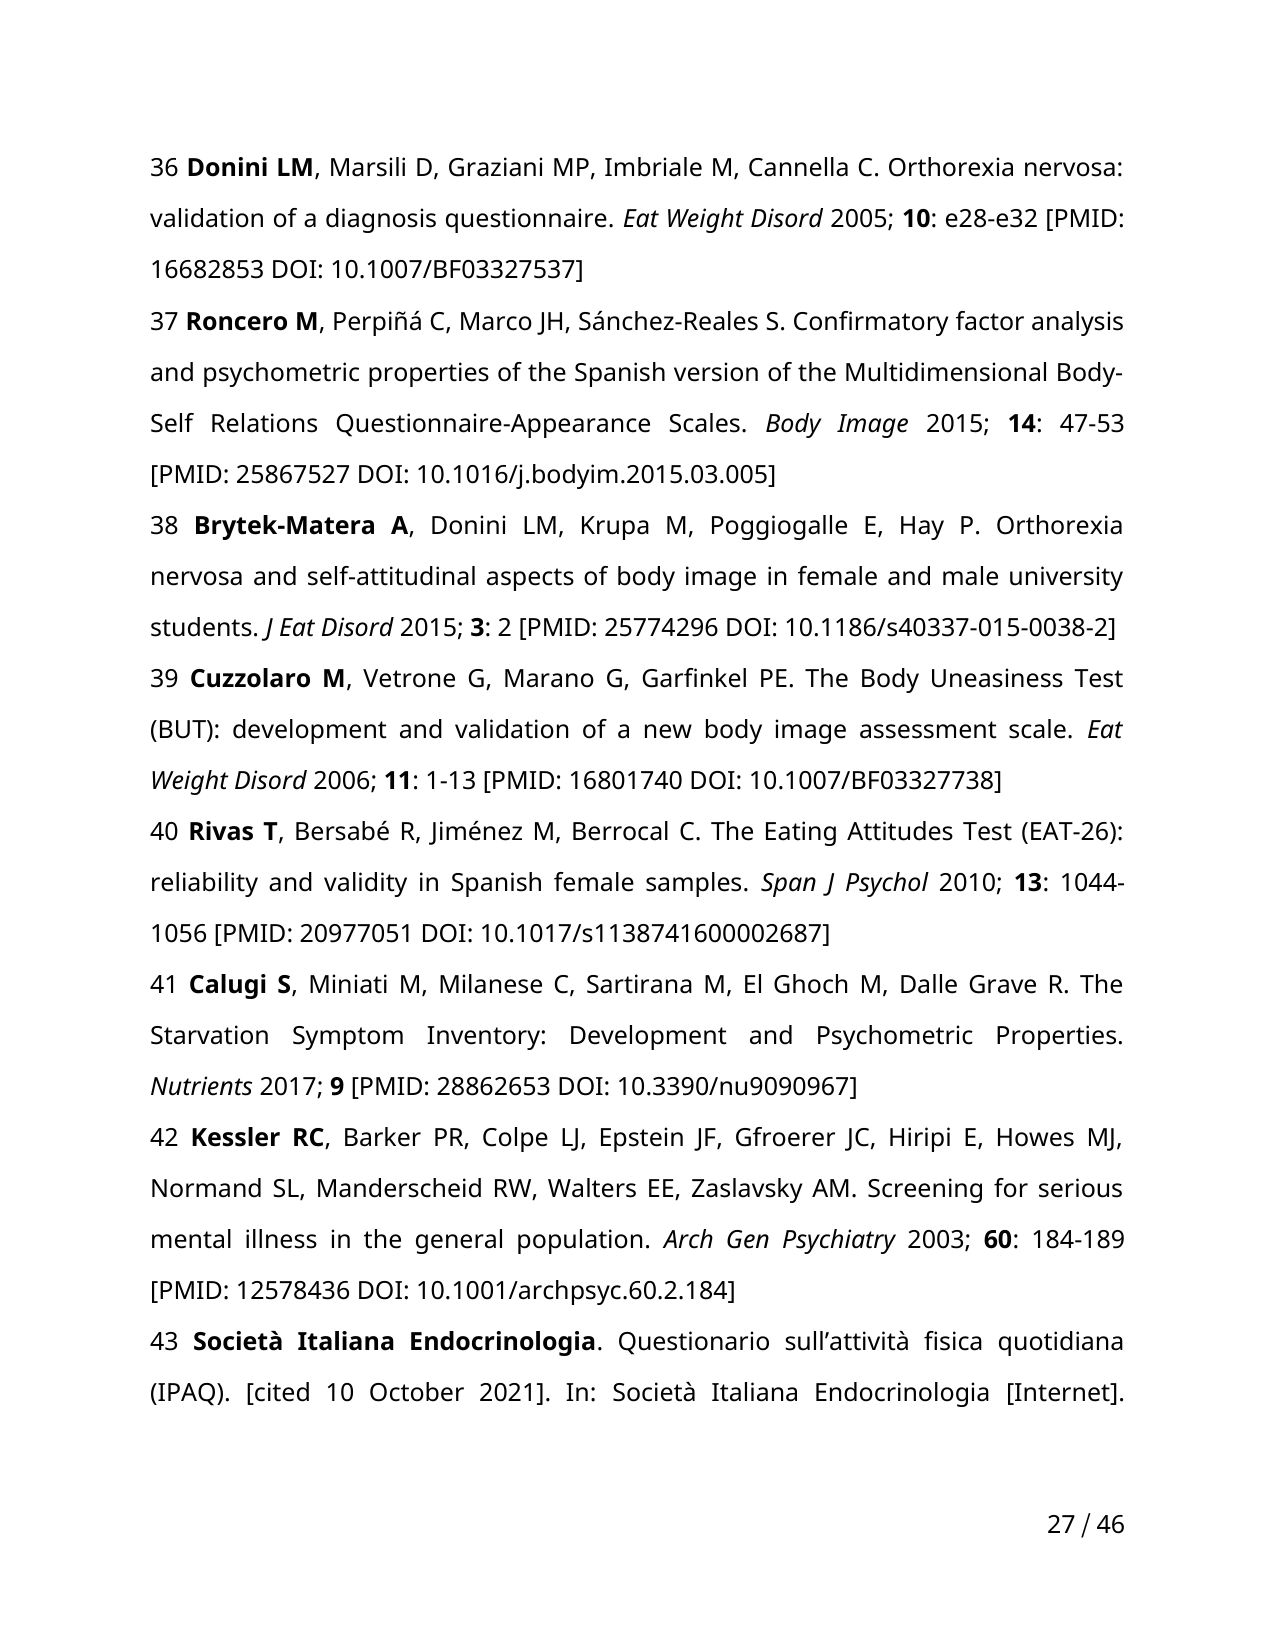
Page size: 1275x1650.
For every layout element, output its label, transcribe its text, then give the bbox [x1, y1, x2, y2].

text 39 Cuzzolaro M, Vetrone G, Marano G, Garfinkel PE. The Body Uneasiness Test (BUT): development and validation of a new body image assessment scale. Eat Weight Disord 2006; 11: 1-13 [PMID: 16801740 DOI: 10.1007/BF03327738] [150, 660, 1125, 797]
text 42 Kessler RC, Barker PR, Colpe LJ, Epstein JF, Gfroerer JC, Hiripi E, Howes MJ, Normand SL, Manderscheid RW, Walters EE, Zaslavsky AM. Screening for serious mental illness in the general population. Arch Gen Psychiatry 2003; 60: 184-189 [PMID: 12578436 DOI: 10.1001/archpsyc.60.2.184] [150, 1120, 1125, 1307]
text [150, 1324, 1125, 1409]
text 40 Rivas T, Bersabé R, Jiménez M, Berrocal C. The Eating Attitudes Test (EAT-26): reliability and validity in Spanish female samples. Span J Psychol 2010; 13: 1044-1056 [PMID: 20977051 DOI: 10.1017/s1138741600002687] [150, 813, 1125, 950]
text 38 Brytek-Matera A, Donini LM, Krupa M, Poggiogalle E, Hay P. Orthorexia nervosa and self-attitudinal aspects of body image in female and male university students. J Eat Disord 2015; 3: 2 [PMID: 25774296 DOI: 10.1186/s40337-015-0038-2] [150, 507, 1125, 643]
text 41 Calugi S, Miniati M, Milanese C, Sartirana M, El Ghoch M, Dalle Grave R. The Starvation Symptom Inventory: Development and Psychometric Properties. Nutrients 2017; 9 [PMID: 28862653 DOI: 10.3390/nu9090967] [150, 967, 1125, 1103]
text 36 Donini LM, Marsili D, Graziani MP, Imbriale M, Cannella C. Orthorexia nervosa: validation of a diagnosis questionnaire. Eat Weight Disord 2005; 10: e28-e32 [PMID: 16682853 DOI: 10.1007/BF03327537] [150, 150, 1125, 286]
text 37 Roncero M, Perpiñá C, Marco JH, Sánchez-Reales S. Confirmatory factor analysis and psychometric properties of the Spanish version of the Multidimensional Body-Self Relations Questionnaire-Appearance Scales. Body Image 2015; 14: 47-53 [PMID: 25867527 DOI: 10.1016/j.bodyim.2015.03.005] [150, 303, 1125, 490]
